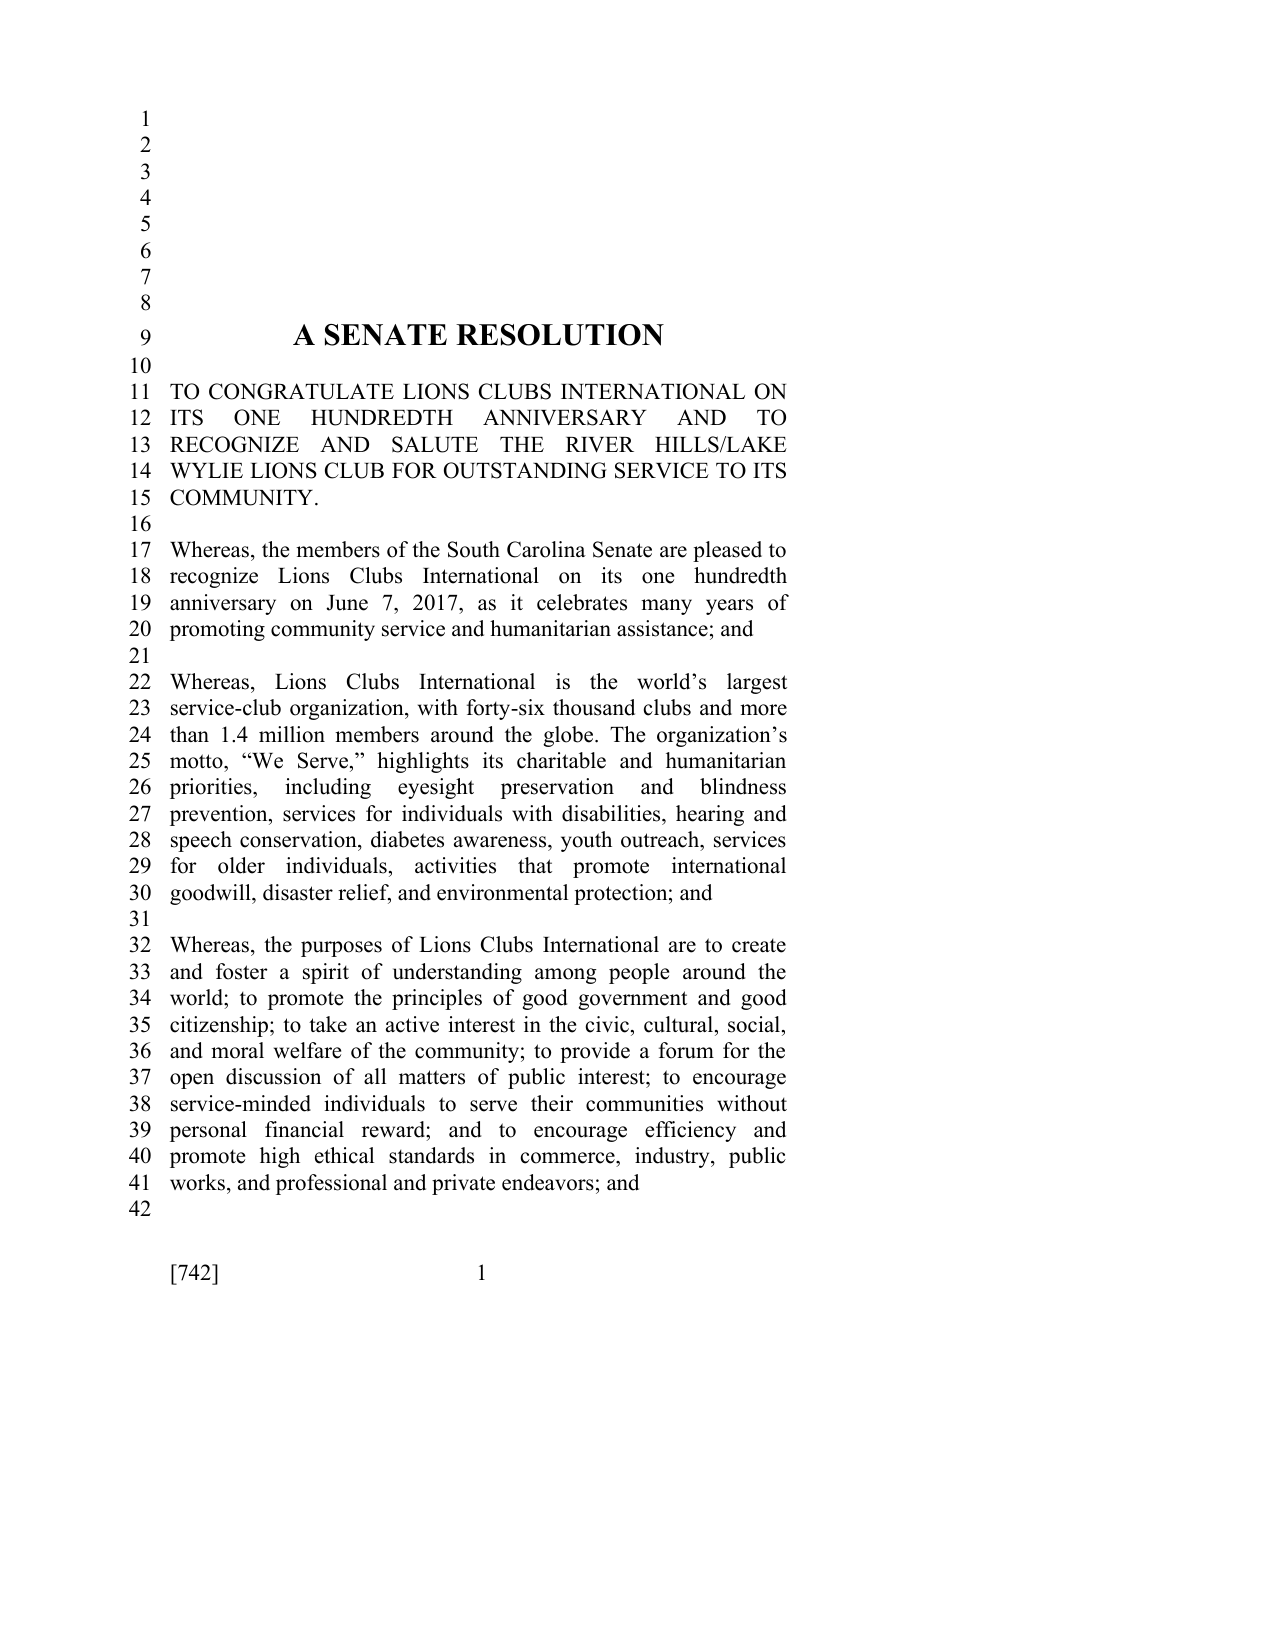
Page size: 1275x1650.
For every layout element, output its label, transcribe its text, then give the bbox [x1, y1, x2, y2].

text A SENATE RESOLUTION [169, 316, 787, 352]
text Whereas, Lions Clubs International is the world’s largest service-club organization, with forty-six thousand clubs and more than 1.4 million members around the globe. The organization’s motto, “We Serve,” highlights its charitable and humanitarian priorities, including eyesight preservation and blindness prevention, services for individuals with disabilities, hearing and speech conservation, diabetes awareness, youth outreach, services for older individuals, activities that promote international goodwill, disaster relief, and environmental protection; and [169, 668, 787, 905]
text Whereas, the purposes of Lions Clubs International are to create and foster a spirit of understanding among people around the world; to promote the principles of good government and good citizenship; to take an active interest in the civic, cultural, social, and moral welfare of the community; to provide a forum for the open discussion of all matters of public interest; to encourage service-minded individuals to serve their communities without personal financial reward; and to encourage efficiency and promote high ethical standards in commerce, industry, public works, and professional and private endeavors; and [169, 932, 787, 1195]
text Whereas, the members of the South Carolina Senate are pleased to recognize Lions Clubs International on its one hundredth anniversary on June 7, 2017, as it celebrates many years of promoting community service and humanitarian assistance; and [169, 536, 787, 642]
text TO CONGRATULATE LIONS CLUBS INTERNATIONAL ON ITS ONE HUNDREDTH ANNIVERSARY AND TO RECOGNIZE AND SALUTE THE RIVER HILLS/LAKE WYLIE LIONS CLUB FOR OUTSTANDING SERVICE TO ITS COMMUNITY. [169, 378, 787, 510]
